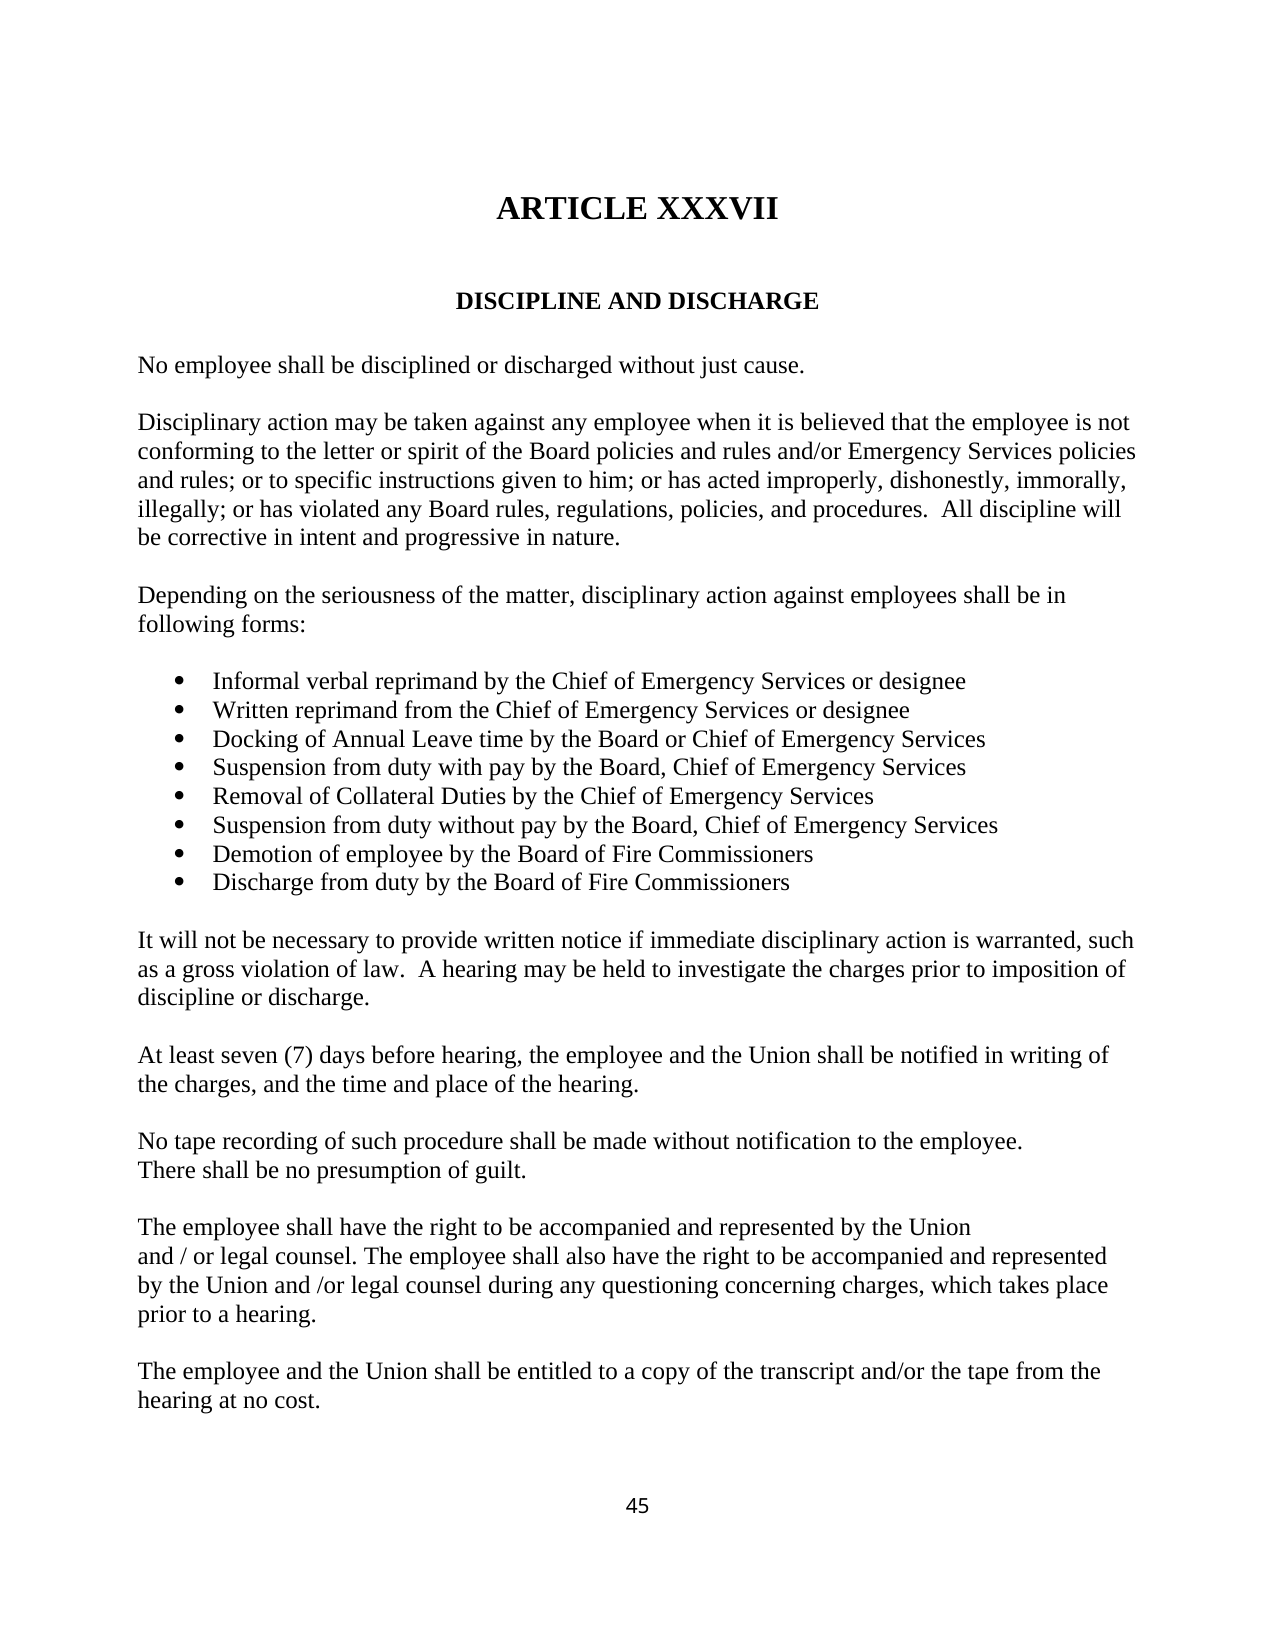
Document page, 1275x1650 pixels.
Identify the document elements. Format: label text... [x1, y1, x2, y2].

text Disciplinary action may be taken against any employee when it is believed that the employee is not conforming to the letter or spirit of the Board policies and rules and/or Emergency Services policies and rules; or to specific instructions given to him; or has acted improperly, dishonestly, immorally, illegally; or has violated any Board rules, regulations, policies, and procedures. All discipline will be corrective in intent and progressive in nature. [137, 407, 1137, 551]
list Suspension from duty without pay by the Board, Chief of Emergency Services [175, 810, 1137, 839]
text There shall be no presumption of guilt. [137, 1155, 1137, 1184]
list Demotion of employee by the Board of Fire Commissioners [175, 839, 1137, 867]
list Discharge from duty by the Board of Fire Commissioners [175, 867, 1137, 896]
text It will not be necessary to provide written notice if immediate disciplinary action is warranted, such as a gross violation of law. A hearing may be held to investigate the charges prior to imposition of discipline or discharge. [137, 925, 1137, 1011]
text At least seven (7) days before hearing, the employee and the Union shall be notified in writing of the charges, and the time and place of the hearing. [137, 1040, 1137, 1097]
text The employee shall have the right to be accompanied and represented by the Union [137, 1212, 1137, 1241]
subtitle ARTICLE XXXVII [137, 188, 1137, 227]
text and / or legal counsel. The employee shall also have the right to be accompanied and represented by the Union and /or legal counsel during any questioning concerning charges, which takes place prior to a hearing. [137, 1241, 1137, 1327]
list Suspension from duty with pay by the Board, Chief of Emergency Services [175, 752, 1137, 781]
text The employee and the Union shall be entitled to a copy of the transcript and/or the tape from the hearing at no cost. [137, 1356, 1137, 1414]
text No employee shall be disciplined or discharged without just cause. [137, 350, 1137, 379]
list Removal of Collateral Duties by the Chief of Emergency Services [175, 781, 1137, 810]
list Docking of Annual Leave time by the Board or Chief of Emergency Services [175, 724, 1137, 752]
text Depending on the seriousness of the matter, disciplinary action against employees shall be in following forms: [137, 580, 1137, 637]
list Informal verbal reprimand by the Chief of Emergency Services or designee [175, 666, 1137, 695]
text No tape recording of such procedure shall be made without notification to the employee. [137, 1126, 1137, 1155]
list Written reprimand from the Chief of Emergency Services or designee [175, 695, 1137, 724]
subtitle DISCIPLINE AND DISCHARGE [137, 286, 1137, 315]
